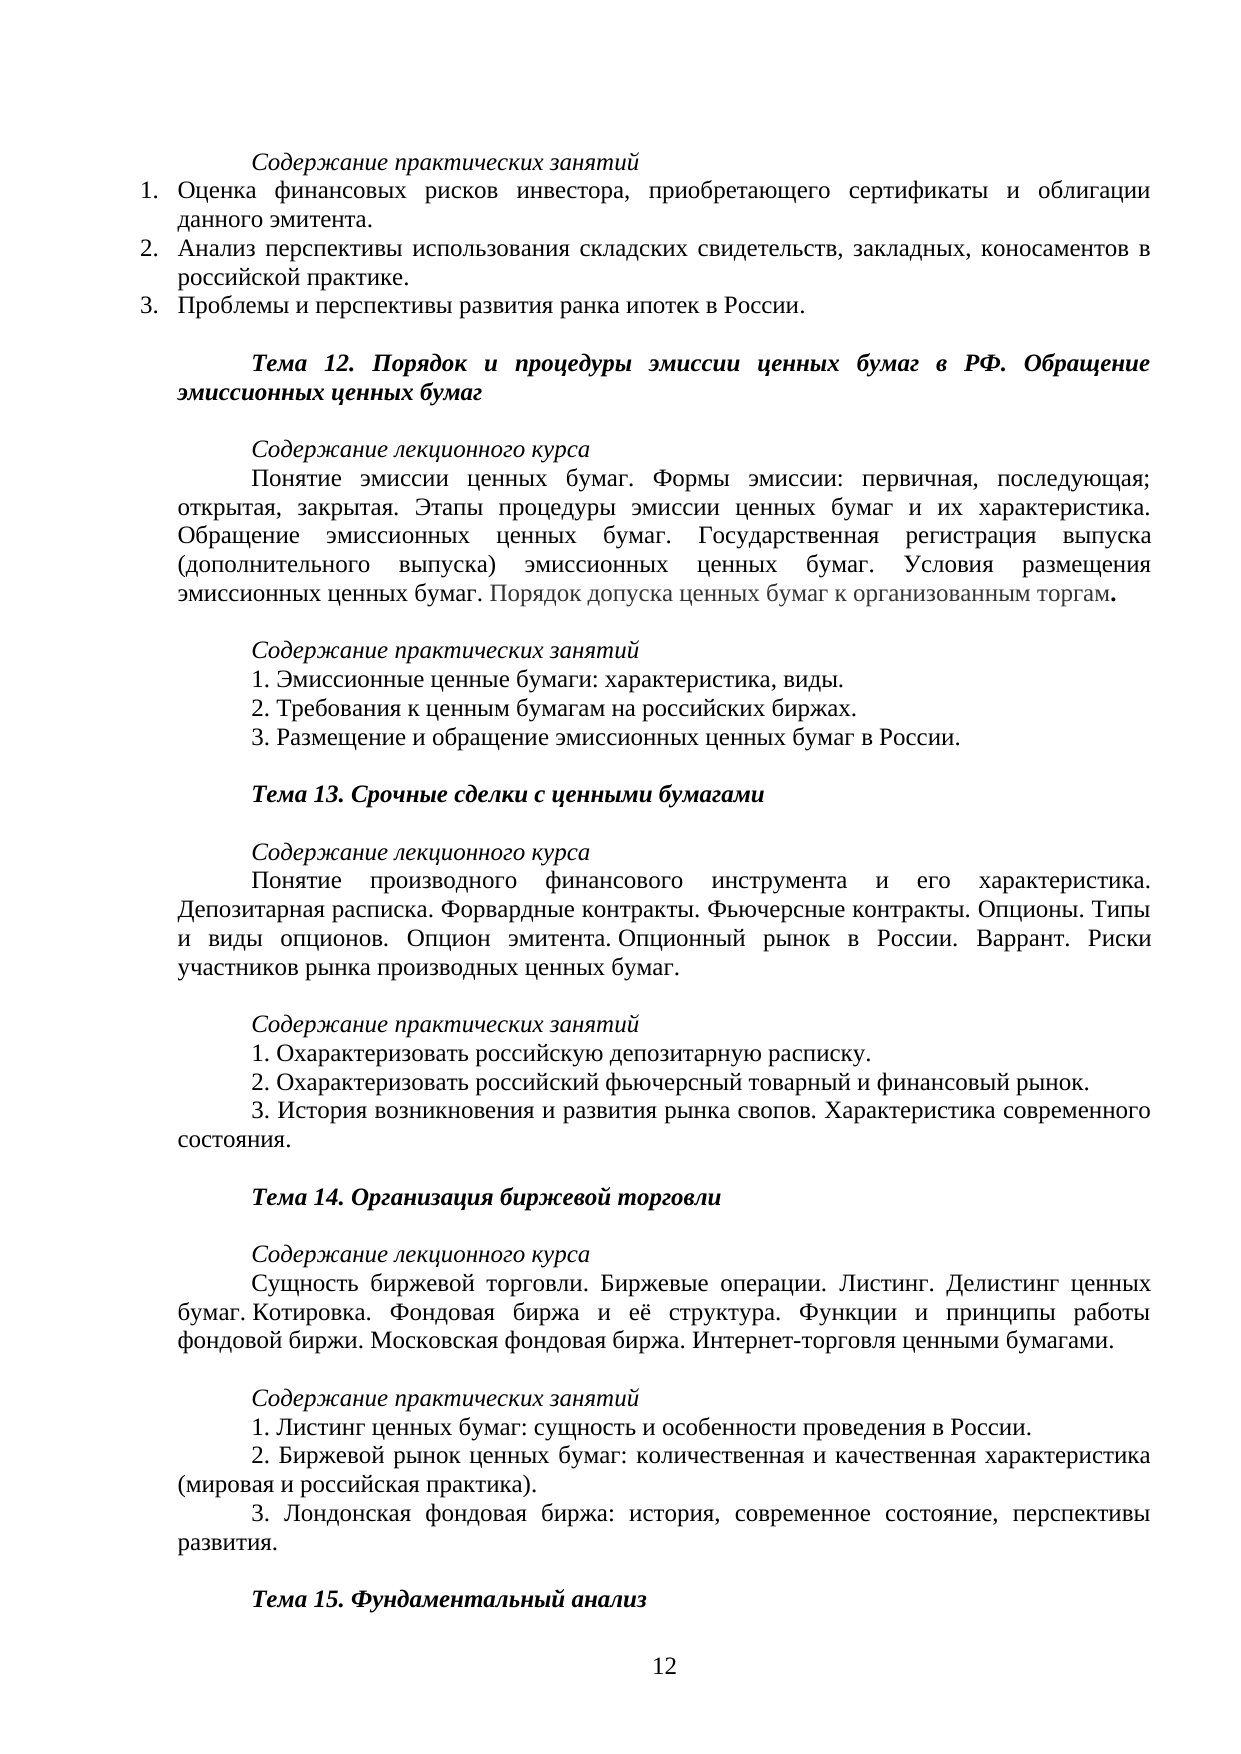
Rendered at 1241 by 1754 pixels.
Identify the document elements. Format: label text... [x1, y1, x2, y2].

text Содержание практических занятий [177, 1009, 1152, 1038]
text Тема 14. Организация биржевой торговли [177, 1182, 1152, 1211]
text Содержание лекционного курса [177, 837, 1152, 866]
text Содержание практических занятий [177, 147, 1152, 176]
text Содержание лекционного курса [177, 434, 1152, 463]
text 2. Биржевой рынок ценных бумаг: количественная и качественная характеристика (мировая и российская практика). [177, 1441, 1152, 1498]
list Оценка финансовых рисков инвестора, приобретающего сертификаты и облигации данного эмитента. [140, 176, 1152, 233]
text Содержание лекционного курса [177, 1239, 1152, 1268]
text Содержание практических занятий [177, 1383, 1152, 1412]
text Понятие производного финансового инструмента и его характеристика. Депозитарная расписка. Форвардные контракты. Фьючерсные контракты. Опционы. Типы и виды опционов. Опцион эмитента. Опционный рынок в России. Варрант. Риски участников рынка производных ценных бумаг. [177, 866, 1152, 981]
text 2. Охарактеризовать российский фьючерсный товарный и финансовый рынок. [177, 1067, 1152, 1096]
text 1. Листинг ценных бумаг: сущность и особенности проведения в России. [177, 1412, 1152, 1441]
text 2. Требования к ценным бумагам на российских биржах. [177, 693, 1152, 722]
text 3. Лондонская фондовая биржа: история, современное состояние, перспективы развития. [177, 1498, 1152, 1556]
text Тема 13. Срочные сделки с ценными бумагами [177, 779, 1152, 808]
text 1. Охарактеризовать российскую депозитарную расписку. [177, 1038, 1152, 1067]
text Содержание практических занятий [177, 636, 1152, 664]
list Анализ перспективы использования складских свидетельств, закладных, коносаментов в российской практике. [140, 233, 1152, 291]
text Тема 12. Порядок и процедуры эмиссии ценных бумаг в РФ. Обращение эмиссионных ценных бумаг [177, 348, 1152, 406]
list Проблемы и перспективы развития ранка ипотек в России. [140, 291, 1152, 319]
text Сущность биржевой торговли. Биржевые операции. Листинг. Делистинг ценных бумаг. Котировка. Фондовая биржа и её структура. Функции и принципы работы фондовой биржи. Московская фондовая биржа. Интернет-торговля ценными бумагами. [177, 1268, 1152, 1354]
text 1. Эмиссионные ценные бумаги: характеристика, виды. [177, 664, 1152, 693]
text 3. Размещение и обращение эмиссионных ценных бумаг в России. [177, 722, 1152, 751]
text Тема 15. Фундаментальный анализ [177, 1584, 1152, 1613]
text 3. История возникновения и развития рынка свопов. Характеристика современного состояния. [177, 1096, 1152, 1153]
text Понятие эмиссии ценных бумаг. Формы эмиссии: первичная, последующая; открытая, закрытая. Этапы процедуры эмиссии ценных бумаг и их характеристика. Обращение эмиссионных ценных бумаг. Государственная регистрация выпуска (дополнительного выпуска) эмиссионных ценных бумаг. Условия размещения эмиссионных ценных бумаг. Порядок допуска ценных бумаг к организованным торгам. [177, 463, 1152, 607]
